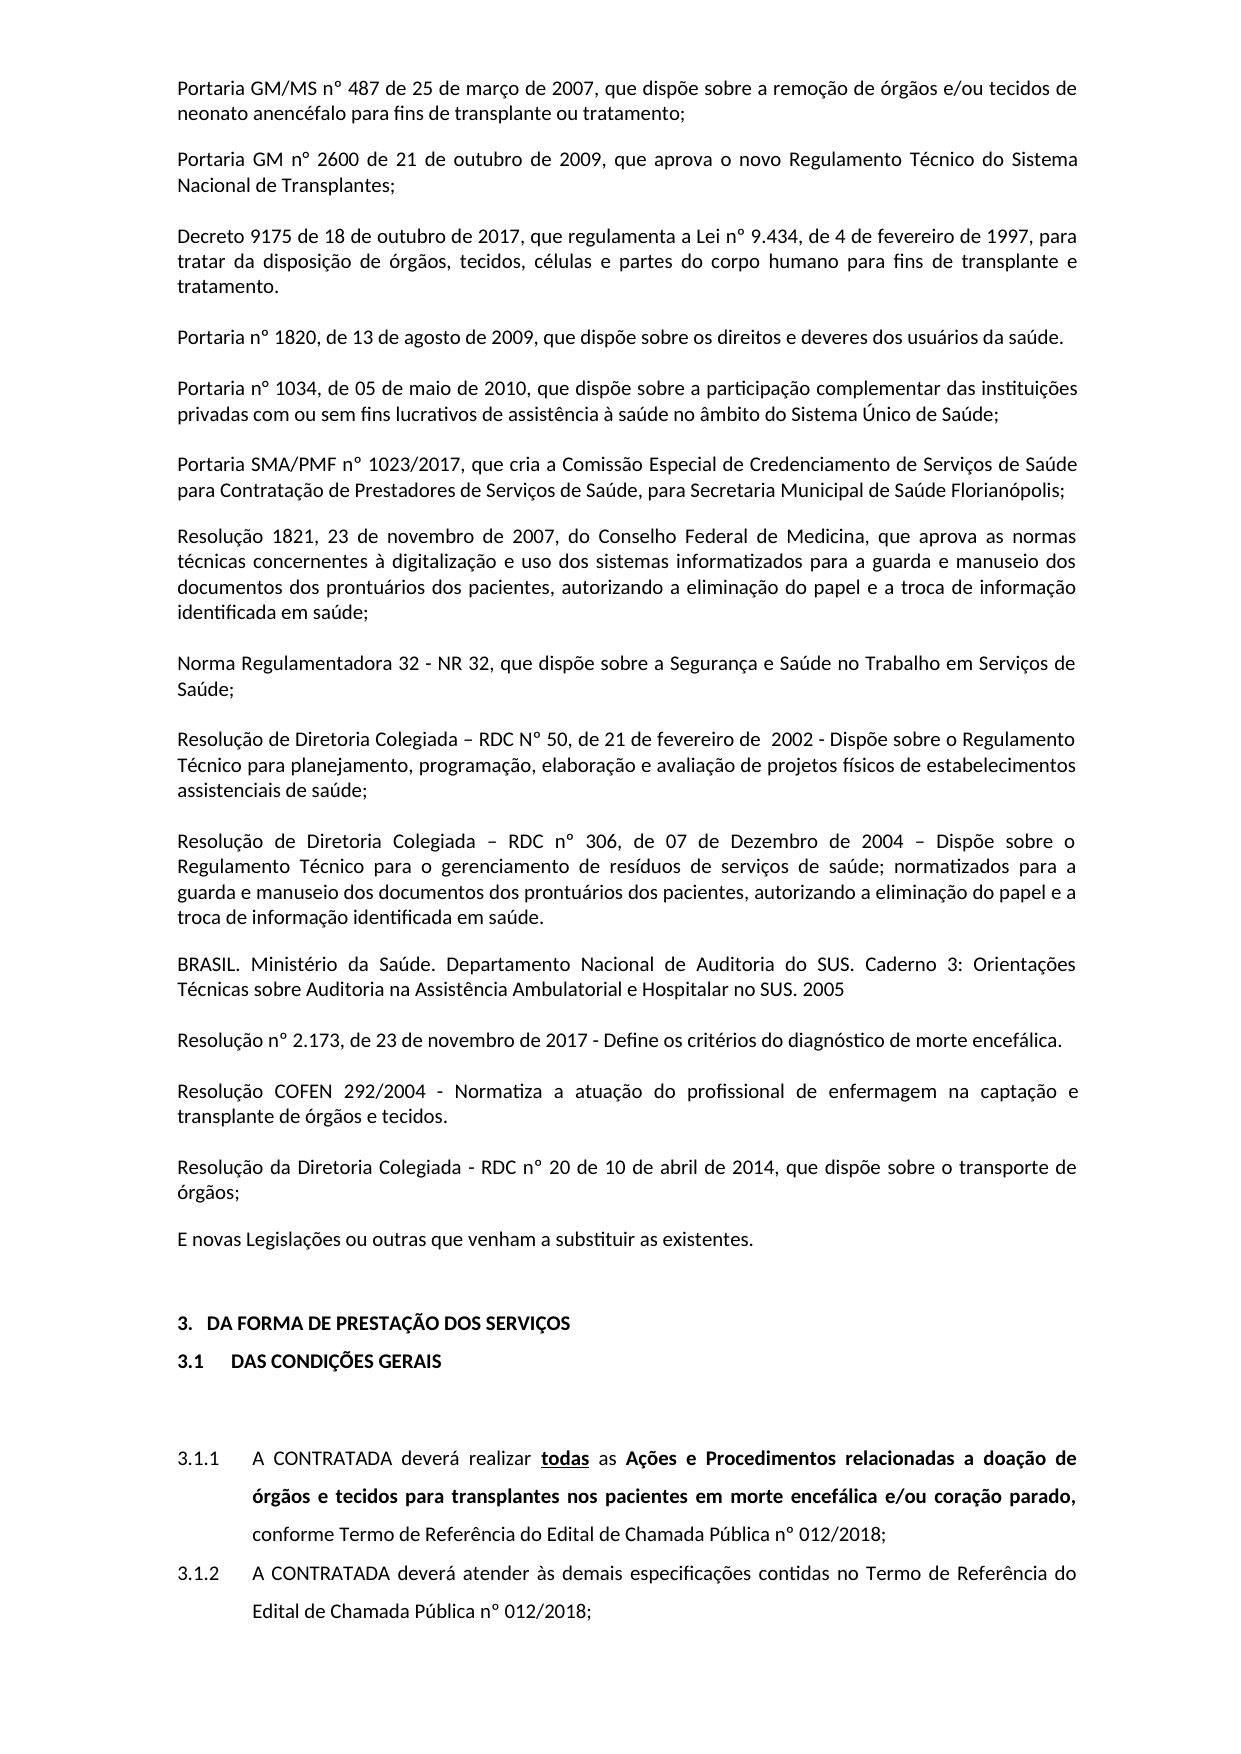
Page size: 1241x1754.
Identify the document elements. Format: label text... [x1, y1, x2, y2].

text Portaria GM/MS nº 487 de 25 de março de 2007, que dispõe sobre a remoção de órgãos e/ou tecidos de neonato anencéfalo para fins de transplante ou tratamento; [177, 75, 1080, 126]
text Portaria n° 1034, de 05 de maio de 2010, que dispõe sobre a participação complementar das instituições privadas com ou sem fins lucrativos de assistência à saúde no âmbito do Sistema Único de Saúde; [177, 375, 1080, 426]
text E novas Legislações ou outras que venham a substituir as existentes. [177, 1226, 1080, 1251]
text Resolução COFEN 292/2004 - Normatiza a atuação do profissional de enfermagem na captação e transplante de órgãos e tecidos. [177, 1078, 1080, 1129]
list DA FORMA DE PRESTAÇÃO DOS SERVIÇOS [177, 1310, 1078, 1336]
text Norma Regulamentadora 32 - NR 32, que dispõe sobre a Segurança e Saúde no Trabalho em Serviços de Saúde; [177, 650, 1078, 701]
text Portaria SMA/PMF nº 1023/2017, que cria a Comissão Especial de Credenciamento de Serviços de Saúde para Contratação de Prestadores de Serviços de Saúde, para Secretaria Municipal de Saúde Florianópolis; [177, 452, 1080, 502]
text Decreto 9175 de 18 de outubro de 2017, que regulamenta a Lei nº 9.434, de 4 de fevereiro de 1997, para tratar da disposição de órgãos, tecidos, células e partes do corpo humano para fins de transplante e tratamento. [177, 223, 1080, 299]
text BRASIL. Ministério da Saúde. Departamento Nacional de Auditoria do SUS. Caderno 3: Orientações Técnicas sobre Auditoria na Assistência Ambulatorial e Hospitalar no SUS. 2005 [177, 951, 1078, 1002]
text Resolução nº 2.173, de 23 de novembro de 2017 - Define os critérios do diagnóstico de morte encefálica. [177, 1027, 1080, 1052]
text Resolução de Diretoria Colegiada – RDC nº 306, de 07 de Dezembro de 2004 – Dispõe sobre o Regulamento Técnico para o gerenciamento de resíduos de serviços de saúde; normatizados para a guarda e manuseio dos documentos dos prontuários dos pacientes, autorizando a eliminação do papel e a troca de informação identificada em saúde. [177, 828, 1078, 930]
list A CONTRATADA deverá realizar todas as Ações e Procedimentos relacionadas a doação de órgãos e tecidos para transplantes nos pacientes em morte encefálica e/ou coração parado, conforme Termo de Referência do Edital de Chamada Pública nº 012/2018; [177, 1445, 1078, 1547]
text Resolução de Diretoria Colegiada – RDC Nº 50, de 21 de fevereiro de 2002 - Dispõe sobre o Regulamento Técnico para planejamento, programação, elaboração e avaliação de projetos físicos de estabelecimentos assistenciais de saúde; [177, 727, 1078, 803]
text Resolução da Diretoria Colegiada - RDC nº 20 de 10 de abril de 2014, que dispõe sobre o transporte de órgãos; [177, 1154, 1080, 1205]
list DAS CONDIÇÕES GERAIS [177, 1348, 1078, 1374]
text Portaria nº 1820, de 13 de agosto de 2009, que dispõe sobre os direitos e deveres dos usuários da saúde. [177, 324, 1080, 350]
list A CONTRATADA deverá atender às demais especificações contidas no Termo de Referência do Edital de Chamada Pública nº 012/2018; [177, 1560, 1078, 1623]
text Resolução 1821, 23 de novembro de 2007, do Conselho Federal de Medicina, que aprova as normas técnicas concernentes à digitalização e uso dos sistemas informatizados para a guarda e manuseio dos documentos dos prontuários dos pacientes, autorizando a eliminação do papel e a troca de informação identificada em saúde; [177, 523, 1078, 625]
text Portaria GM n° 2600 de 21 de outubro de 2009, que aprova o novo Regulamento Técnico do Sistema Nacional de Transplantes; [177, 147, 1080, 197]
